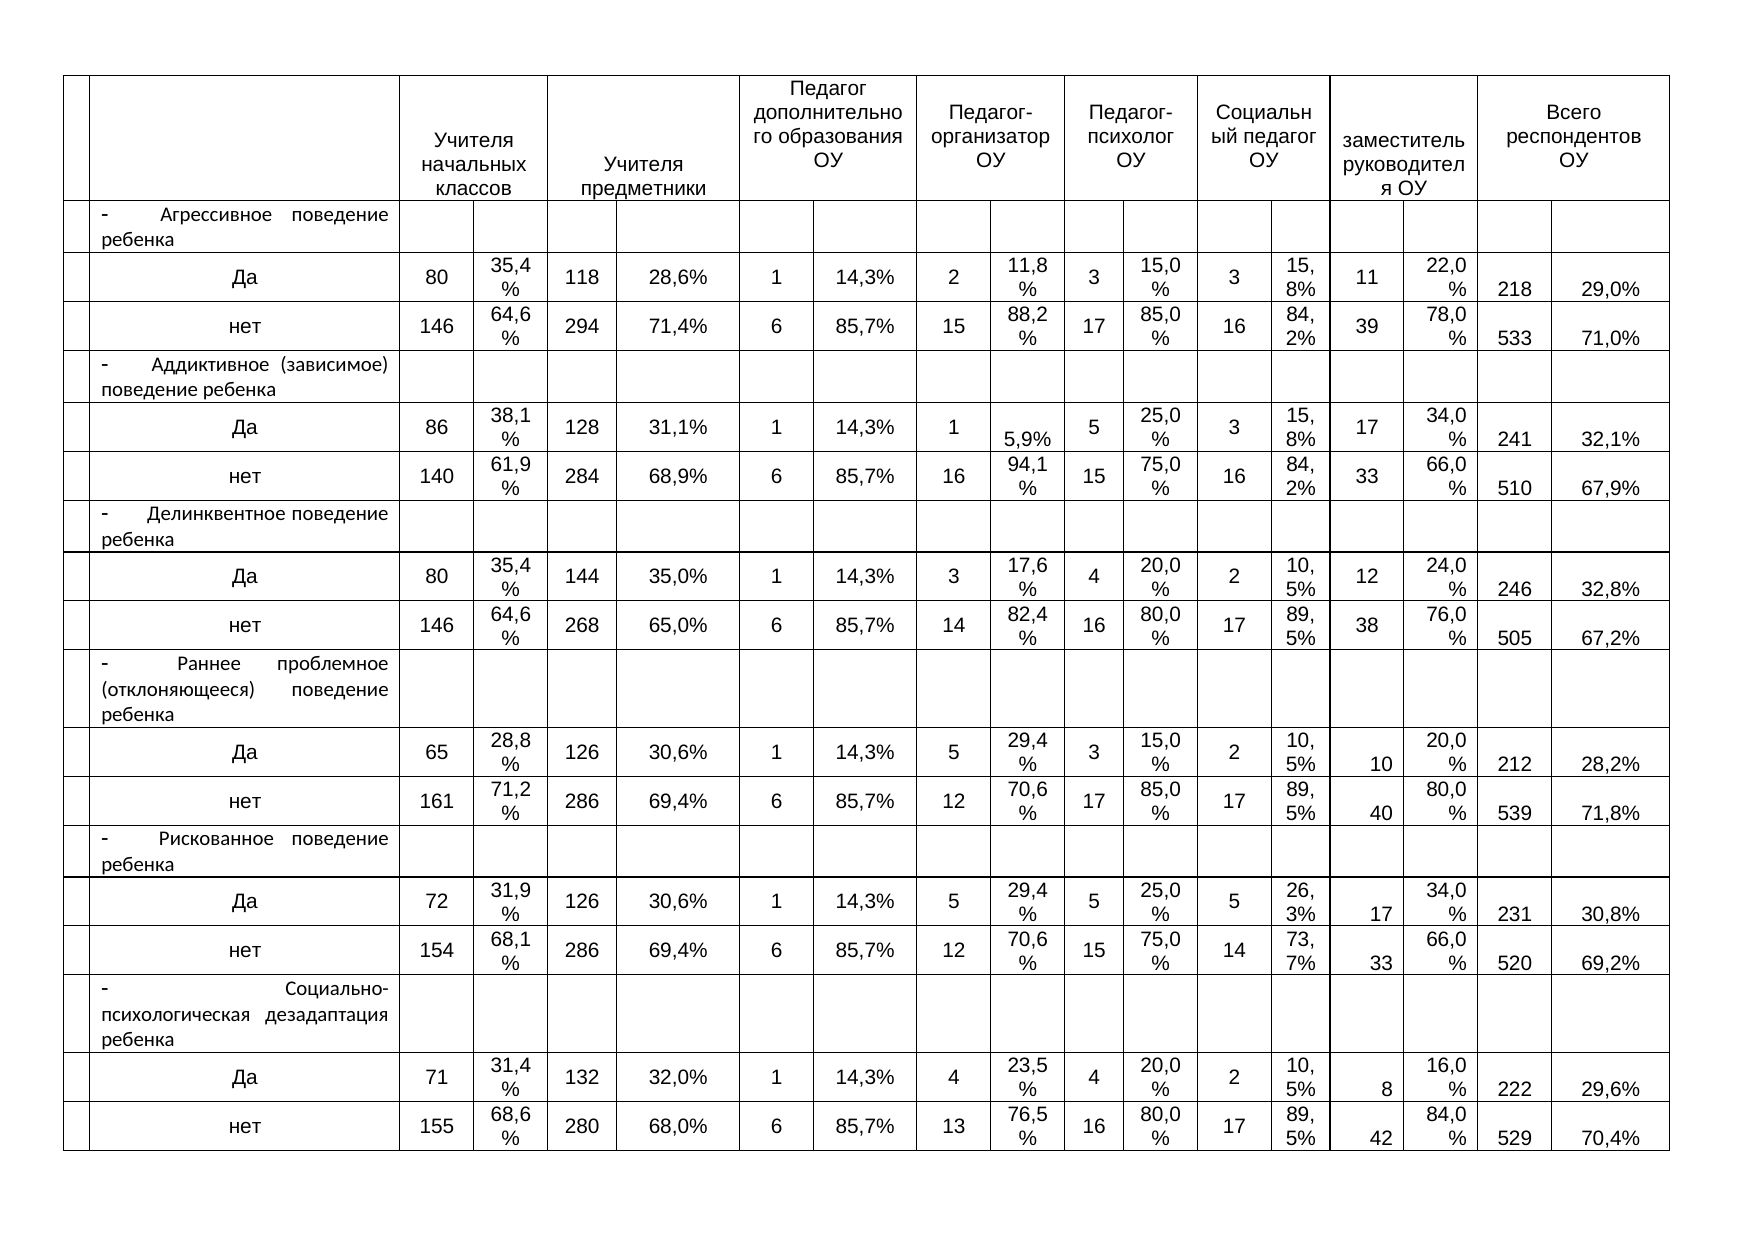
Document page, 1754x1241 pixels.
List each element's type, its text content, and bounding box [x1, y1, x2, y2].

table_cell 68,6% [474, 1102, 547, 1149]
table_cell [617, 650, 739, 727]
table_cell [64, 926, 89, 974]
table_cell 17 [1065, 777, 1123, 824]
table_cell 78,0% [1404, 302, 1477, 350]
table_cell [740, 201, 813, 252]
table_cell [1552, 501, 1669, 551]
table_cell 5,9% [991, 403, 1064, 451]
table_cell [400, 826, 473, 876]
table_cell 32,0% [617, 1053, 739, 1101]
table_cell 1 [740, 553, 813, 600]
table_cell 71 [400, 1053, 473, 1101]
table_cell [64, 878, 89, 925]
table_cell 70,6% [991, 777, 1064, 824]
table_cell Учителя предметники [548, 76, 739, 200]
table_cell 72 [400, 878, 473, 925]
table_cell [1272, 975, 1329, 1052]
table_cell 29,6% [1552, 1053, 1669, 1101]
table_cell 16,0% [1404, 1053, 1477, 1101]
table_cell Да [90, 403, 399, 451]
table_cell [1404, 650, 1477, 727]
table_cell [548, 826, 616, 876]
table_cell [64, 777, 89, 824]
table_cell [740, 650, 813, 727]
table_cell 24,0% [1404, 553, 1477, 600]
table_cell 68,1% [474, 926, 547, 974]
table_cell [64, 501, 89, 551]
table_cell 67,9% [1552, 452, 1669, 499]
table_cell [1331, 501, 1403, 551]
table_cell 8 [1331, 1053, 1403, 1101]
table_cell 5 [1065, 403, 1123, 451]
table_cell 32,8% [1552, 553, 1669, 600]
table_cell [64, 1102, 89, 1149]
table_cell 231 [1478, 878, 1551, 925]
table_cell 4 [1065, 1053, 1123, 1101]
table_cell 286 [548, 926, 616, 974]
table_cell  Раннее проблемное (отклоняющееся) поведение ребенка [90, 650, 399, 727]
table_cell [1124, 826, 1197, 876]
table_cell 6 [740, 777, 813, 824]
table_cell 17 [1331, 878, 1403, 925]
table_cell [740, 975, 813, 1052]
table_cell 28,6% [617, 253, 739, 301]
table_cell [1065, 826, 1123, 876]
table_cell 1 [740, 253, 813, 301]
table_cell 15 [1065, 452, 1123, 499]
table_cell [1331, 351, 1403, 402]
table_cell [64, 452, 89, 499]
table_cell 39 [1331, 302, 1403, 350]
table_cell [1124, 501, 1197, 551]
table_cell 14,3% [814, 403, 916, 451]
table_cell [1124, 650, 1197, 727]
table_cell 161 [400, 777, 473, 824]
table_cell [64, 351, 89, 402]
table_cell 140 [400, 452, 473, 499]
table_cell 218 [1478, 253, 1551, 301]
table_cell 20,0% [1124, 553, 1197, 600]
table_cell [400, 351, 473, 402]
table_cell 80 [400, 553, 473, 600]
table_cell 3 [1065, 253, 1123, 301]
table_cell 280 [548, 1102, 616, 1149]
table_cell [1272, 501, 1329, 551]
table_cell 529 [1478, 1102, 1551, 1149]
table_cell 6 [740, 302, 813, 350]
table_cell 20,0% [1124, 1053, 1197, 1101]
table_cell [1065, 351, 1123, 402]
table_cell 286 [548, 777, 616, 824]
table_cell [400, 650, 473, 727]
table_cell 10,5% [1272, 728, 1329, 776]
table_cell 533 [1478, 302, 1551, 350]
table_cell [814, 826, 916, 876]
table_cell [1198, 650, 1271, 727]
table_cell [1478, 826, 1551, 876]
table_cell [1124, 351, 1197, 402]
table_cell 34,0% [1404, 403, 1477, 451]
table_cell 64,6% [474, 302, 547, 350]
table_cell 505 [1478, 601, 1551, 649]
table_cell  Агрессивное поведение ребенка [90, 201, 399, 252]
table_cell 89,5% [1272, 777, 1329, 824]
table_cell  Делинквентное поведение ребенка [90, 501, 399, 551]
table_cell 510 [1478, 452, 1551, 499]
table_cell [1478, 975, 1551, 1052]
table_cell [548, 975, 616, 1052]
table_cell 25,0% [1124, 878, 1197, 925]
table_cell [917, 201, 990, 252]
table_cell 35,4% [474, 253, 547, 301]
table_cell 6 [740, 601, 813, 649]
table_cell [64, 201, 89, 252]
table_cell 94,1% [991, 452, 1064, 499]
table_cell [1198, 826, 1271, 876]
table_cell 70,6% [991, 926, 1064, 974]
table_cell 89,5% [1272, 1102, 1329, 1149]
table_cell 88,2% [991, 302, 1064, 350]
table_cell 16 [1198, 452, 1271, 499]
table_cell 2 [917, 253, 990, 301]
table_cell 80,0% [1124, 1102, 1197, 1149]
table_cell 68,0% [617, 1102, 739, 1149]
table_cell 222 [1478, 1053, 1551, 1101]
table_cell [917, 975, 990, 1052]
table_cell [991, 975, 1064, 1052]
table_cell [1404, 501, 1477, 551]
table_cell 71,2% [474, 777, 547, 824]
table_cell 2 [1198, 728, 1271, 776]
table_cell 76,0% [1404, 601, 1477, 649]
table_cell [991, 501, 1064, 551]
table_cell [617, 826, 739, 876]
table_cell 16 [917, 452, 990, 499]
table_cell 85,0% [1124, 777, 1197, 824]
table_cell 132 [548, 1053, 616, 1101]
table_cell  Аддиктивное (зависимое) поведение ребенка [90, 351, 399, 402]
table_cell 30,6% [617, 728, 739, 776]
table_cell [64, 728, 89, 776]
table_cell 3 [1065, 728, 1123, 776]
table_cell [617, 501, 739, 551]
table_cell 10,5% [1272, 553, 1329, 600]
table_cell 1 [917, 403, 990, 451]
table_cell [1404, 201, 1477, 252]
table_cell Да [90, 553, 399, 600]
table_cell 268 [548, 601, 616, 649]
table_cell [1272, 826, 1329, 876]
table_cell [740, 826, 813, 876]
table_cell 4 [1065, 553, 1123, 600]
table_cell 26,3% [1272, 878, 1329, 925]
table_cell 31,9% [474, 878, 547, 925]
table_cell 23,5% [991, 1053, 1064, 1101]
table_cell 75,0% [1124, 926, 1197, 974]
table_cell [1124, 201, 1197, 252]
table_cell [814, 975, 916, 1052]
table_cell [1552, 650, 1669, 727]
table_cell 146 [400, 601, 473, 649]
table_cell [1198, 975, 1271, 1052]
table_cell [1552, 975, 1669, 1052]
table_cell нет [90, 777, 399, 824]
table_cell 15,8% [1272, 403, 1329, 451]
table_cell [1404, 351, 1477, 402]
table_cell [1198, 201, 1271, 252]
table_cell 15 [1065, 926, 1123, 974]
table_cell заместитель руководителя ОУ [1331, 76, 1477, 200]
table_cell [617, 975, 739, 1052]
table_cell [400, 975, 473, 1052]
table_cell [64, 553, 89, 600]
table_cell 20,0% [1404, 728, 1477, 776]
table_cell 2 [1198, 1053, 1271, 1101]
table_cell 15,0% [1124, 728, 1197, 776]
table_cell 61,9% [474, 452, 547, 499]
table_cell 539 [1478, 777, 1551, 824]
table_cell [1552, 351, 1669, 402]
table_cell Да [90, 878, 399, 925]
table_cell 22,0% [1404, 253, 1477, 301]
table_cell 1 [740, 403, 813, 451]
table_cell 146 [400, 302, 473, 350]
table_cell [64, 302, 89, 350]
table_cell 17 [1198, 777, 1271, 824]
table_cell [617, 201, 739, 252]
table_cell 33 [1331, 926, 1403, 974]
table_cell 65 [400, 728, 473, 776]
table_cell 80 [400, 253, 473, 301]
table_cell [64, 253, 89, 301]
table_cell 13 [917, 1102, 990, 1149]
table_cell [1331, 650, 1403, 727]
table_cell 6 [740, 452, 813, 499]
table_cell 1 [740, 878, 813, 925]
table_cell 73,7% [1272, 926, 1329, 974]
table_cell [1478, 650, 1551, 727]
table_cell 71,8% [1552, 777, 1669, 824]
table_cell 6 [740, 926, 813, 974]
table_cell [1331, 201, 1403, 252]
table_cell 28,2% [1552, 728, 1669, 776]
table_cell Социальный педагог ОУ [1198, 76, 1329, 200]
table_cell [917, 351, 990, 402]
table_cell [814, 501, 916, 551]
table_cell 71,4% [617, 302, 739, 350]
table_cell 75,0% [1124, 452, 1197, 499]
table_cell 5 [917, 728, 990, 776]
table_cell 67,2% [1552, 601, 1669, 649]
table_cell [64, 975, 89, 1052]
table_cell 40 [1331, 777, 1403, 824]
table_cell  Рискованное поведение ребенка [90, 826, 399, 876]
table_cell [1065, 201, 1123, 252]
table_cell 144 [548, 553, 616, 600]
table_cell [1552, 201, 1669, 252]
table_cell [991, 351, 1064, 402]
table_cell [474, 650, 547, 727]
table_cell 85,7% [814, 777, 916, 824]
table_cell 69,4% [617, 777, 739, 824]
table_cell 70,4% [1552, 1102, 1669, 1149]
table_cell 86 [400, 403, 473, 451]
table_cell 42 [1331, 1102, 1403, 1149]
table_cell 17 [1331, 403, 1403, 451]
table_cell 14,3% [814, 553, 916, 600]
table_cell 3 [917, 553, 990, 600]
table_cell [991, 201, 1064, 252]
table_cell [740, 351, 813, 402]
table_cell 85,7% [814, 302, 916, 350]
table_cell 1 [740, 1053, 813, 1101]
table_cell Да [90, 728, 399, 776]
table_cell 30,8% [1552, 878, 1669, 925]
table_cell 4 [917, 1053, 990, 1101]
table_cell 11,8% [991, 253, 1064, 301]
table_cell 520 [1478, 926, 1551, 974]
table_cell 14,3% [814, 878, 916, 925]
table_cell Да [90, 1053, 399, 1101]
table_cell 69,2% [1552, 926, 1669, 974]
table_cell 29,4% [991, 878, 1064, 925]
table_cell [917, 650, 990, 727]
table_cell [1331, 975, 1403, 1052]
table_cell 28,8% [474, 728, 547, 776]
table_cell 154 [400, 926, 473, 974]
table_cell 5 [917, 878, 990, 925]
table_cell Педагог-организатор ОУ [917, 76, 1064, 200]
table_cell 212 [1478, 728, 1551, 776]
table_cell 5 [1065, 878, 1123, 925]
table_cell 128 [548, 403, 616, 451]
table_cell [1272, 351, 1329, 402]
table_cell 126 [548, 728, 616, 776]
table_cell 38 [1331, 601, 1403, 649]
table_cell 66,0% [1404, 452, 1477, 499]
table_cell 66,0% [1404, 926, 1477, 974]
table_cell 25,0% [1124, 403, 1197, 451]
table_cell [740, 501, 813, 551]
table_cell [617, 351, 739, 402]
table_cell [64, 826, 89, 876]
table_cell 34,0% [1404, 878, 1477, 925]
table_cell [1552, 826, 1669, 876]
table_cell 10,5% [1272, 1053, 1329, 1101]
table_cell [548, 650, 616, 727]
table_cell 29,4% [991, 728, 1064, 776]
table_cell [1404, 826, 1477, 876]
table_cell [64, 76, 89, 200]
table_cell нет [90, 601, 399, 649]
table_cell [814, 650, 916, 727]
table_cell Учителя начальных классов [400, 76, 547, 200]
table_cell [1404, 975, 1477, 1052]
table_cell 84,2% [1272, 302, 1329, 350]
table_cell 118 [548, 253, 616, 301]
table_cell 284 [548, 452, 616, 499]
table_cell 12 [917, 777, 990, 824]
table_cell [1478, 501, 1551, 551]
table_cell 155 [400, 1102, 473, 1149]
table_cell [474, 975, 547, 1052]
table_cell [64, 650, 89, 727]
table_cell 85,7% [814, 926, 916, 974]
table_cell нет [90, 302, 399, 350]
table_cell 2 [1198, 553, 1271, 600]
table_cell [1065, 975, 1123, 1052]
table_cell 71,0% [1552, 302, 1669, 350]
table_cell 126 [548, 878, 616, 925]
table_cell 80,0% [1124, 601, 1197, 649]
table_cell Педагог дополнительного образования ОУ [740, 76, 916, 200]
table_cell 15,0% [1124, 253, 1197, 301]
table_cell [64, 601, 89, 649]
table_cell [474, 501, 547, 551]
table_cell 14,3% [814, 728, 916, 776]
table_cell [991, 650, 1064, 727]
table_cell [400, 201, 473, 252]
table_cell 15 [917, 302, 990, 350]
table_cell 12 [917, 926, 990, 974]
table_cell [991, 826, 1064, 876]
table_cell 14,3% [814, 253, 916, 301]
table_cell [1065, 650, 1123, 727]
table_cell [917, 826, 990, 876]
table_cell 80,0% [1404, 777, 1477, 824]
table_cell [64, 1053, 89, 1101]
table_cell нет [90, 926, 399, 974]
table_cell [64, 403, 89, 451]
table_cell [90, 76, 399, 200]
table_cell [474, 826, 547, 876]
table_cell нет [90, 452, 399, 499]
table_cell 85,0% [1124, 302, 1197, 350]
table_cell 16 [1065, 601, 1123, 649]
table_cell 76,5% [991, 1102, 1064, 1149]
table_cell [1272, 201, 1329, 252]
table_cell 246 [1478, 553, 1551, 600]
table_cell 14 [1198, 926, 1271, 974]
table_cell [917, 501, 990, 551]
table_cell 89,5% [1272, 601, 1329, 649]
table_cell 84,0% [1404, 1102, 1477, 1149]
table_cell [1065, 501, 1123, 551]
table_cell [814, 351, 916, 402]
table_cell 17 [1065, 302, 1123, 350]
table_cell 82,4% [991, 601, 1064, 649]
table_cell Всего респондентов ОУ [1478, 76, 1669, 200]
table_cell 17 [1198, 1102, 1271, 1149]
table_cell 35,4% [474, 553, 547, 600]
table_cell 241 [1478, 403, 1551, 451]
table_cell [548, 501, 616, 551]
table_cell [1272, 650, 1329, 727]
table_cell [1198, 501, 1271, 551]
table_cell 12 [1331, 553, 1403, 600]
table_cell 17 [1198, 601, 1271, 649]
table_cell [548, 201, 616, 252]
table_cell 84,2% [1272, 452, 1329, 499]
table_cell 16 [1065, 1102, 1123, 1149]
table_cell [1198, 351, 1271, 402]
table_cell 35,0% [617, 553, 739, 600]
table_cell  Социально-психологическая дезадаптация ребенка [90, 975, 399, 1052]
table_cell 14 [917, 601, 990, 649]
table_cell 38,1% [474, 403, 547, 451]
table_cell [474, 201, 547, 252]
table_cell 32,1% [1552, 403, 1669, 451]
table_cell [1124, 975, 1197, 1052]
table_cell 85,7% [814, 452, 916, 499]
table_cell 16 [1198, 302, 1271, 350]
table_cell 30,6% [617, 878, 739, 925]
table_cell нет [90, 1102, 399, 1149]
table_cell 3 [1198, 403, 1271, 451]
table_cell 85,7% [814, 601, 916, 649]
table_cell 1 [740, 728, 813, 776]
table_cell [474, 351, 547, 402]
table_cell 29,0% [1552, 253, 1669, 301]
table_cell Да [90, 253, 399, 301]
table_cell 6 [740, 1102, 813, 1149]
table_cell 64,6% [474, 601, 547, 649]
table_cell 31,4% [474, 1053, 547, 1101]
table_cell [400, 501, 473, 551]
table_cell 294 [548, 302, 616, 350]
table_cell Педагог-психолог ОУ [1065, 76, 1197, 200]
table_cell 15,8% [1272, 253, 1329, 301]
table_cell 31,1% [617, 403, 739, 451]
table_cell 17,6% [991, 553, 1064, 600]
table_cell [1331, 826, 1403, 876]
table_cell 69,4% [617, 926, 739, 974]
table_cell [1478, 201, 1551, 252]
table_cell [548, 351, 616, 402]
table_cell 33 [1331, 452, 1403, 499]
table_cell 11 [1331, 253, 1403, 301]
table_cell 68,9% [617, 452, 739, 499]
table_cell 65,0% [617, 601, 739, 649]
table_cell 5 [1198, 878, 1271, 925]
table_cell 10 [1331, 728, 1403, 776]
table_cell 85,7% [814, 1102, 916, 1149]
table_cell 14,3% [814, 1053, 916, 1101]
table_cell [814, 201, 916, 252]
table_cell [1478, 351, 1551, 402]
table_cell 3 [1198, 253, 1271, 301]
